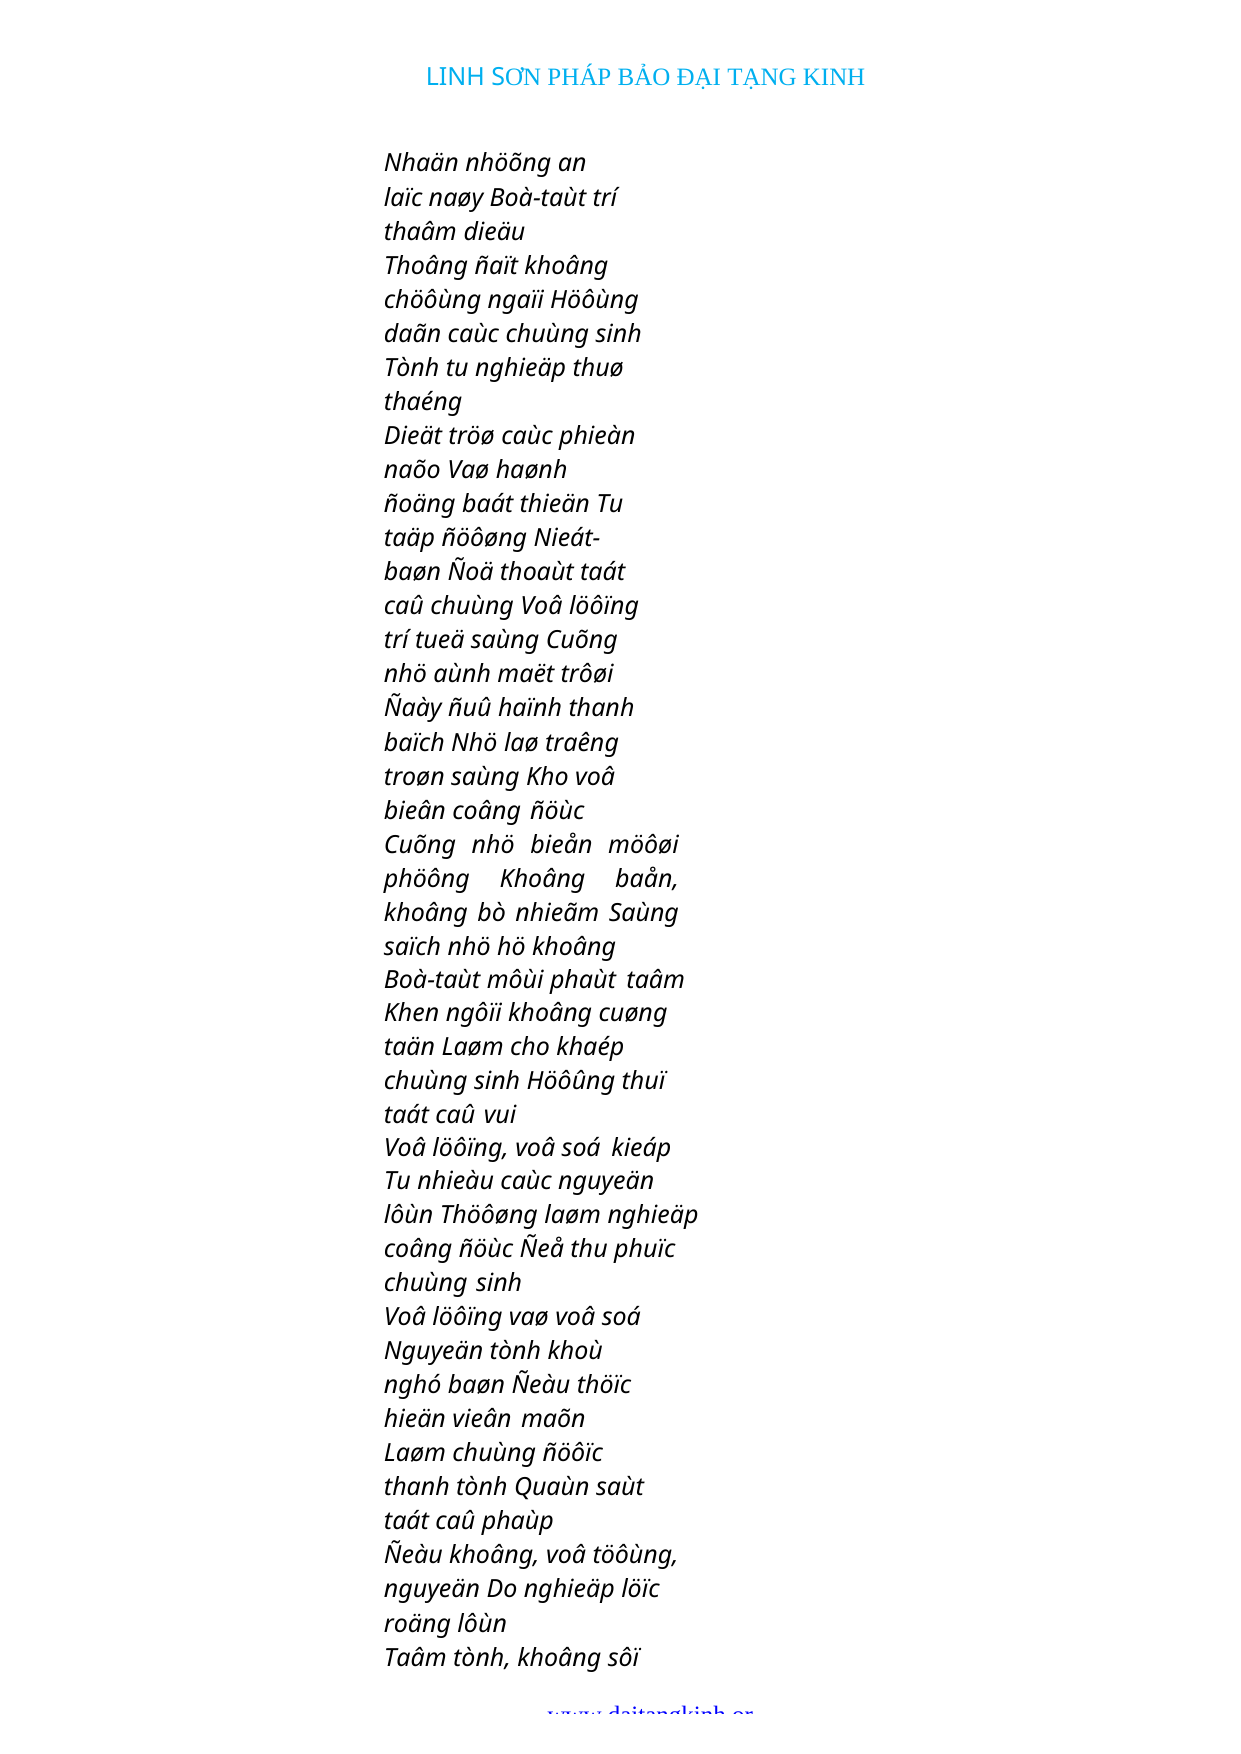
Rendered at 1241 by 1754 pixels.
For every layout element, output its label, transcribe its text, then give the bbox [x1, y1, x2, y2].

text Voâ löôïng, voâ soá kieáp [384, 1131, 1105, 1162]
text Dieät tröø caùc phieàn naõo Vaø haønh ñoäng baát thieän Tu taäp ñöôøng Nieát-baøn Ñoä thoaùt taát caû chuùng Voâ löôïng trí tueä saùng Cuõng nhö aùnh maët trôøi Ñaày ñuû haïnh thanh baïch Nhö laø traêng troøn saùng Kho voâ bieân coâng ñöùc [384, 418, 639, 826]
text Khen ngôïi khoâng cuøng taän Laøm cho khaép chuùng sinh Höôûng thuï taát caû vui [384, 994, 674, 1131]
text Laøm chuùng ñöôïc thanh tònh Quaùn saùt taát caû phaùp [384, 1435, 674, 1537]
text Ñeàu khoâng, voâ töôùng, nguyeän Do nghieäp löïc roäng lôùn [384, 1537, 707, 1639]
text Voâ löôïng vaø voâ soá Nguyeän tònh khoù nghó baøn Ñeàu thöïc hieän vieân maõn [384, 1299, 649, 1435]
text Tu nhieàu caùc nguyeän lôùn Thöôøng laøm nghieäp coâng ñöùc Ñeå thu phuïc chuùng sinh [384, 1162, 707, 1299]
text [384, 1639, 649, 1673]
text Cuõng nhö bieån möôøi phöông Khoâng baån, khoâng bò nhieãm Saùng saïch nhö hö khoâng [384, 826, 679, 963]
text Boà-taùt môùi phaùt taâm [384, 963, 1105, 994]
text Nhaän nhöõng an laïc naøy Boà-taùt trí thaâm dieäu [384, 145, 628, 247]
text Thoâng ñaït khoâng chöôùng ngaïi Höôùng daãn caùc chuùng sinh Tònh tu nghieäp thuø thaéng [384, 247, 698, 418]
